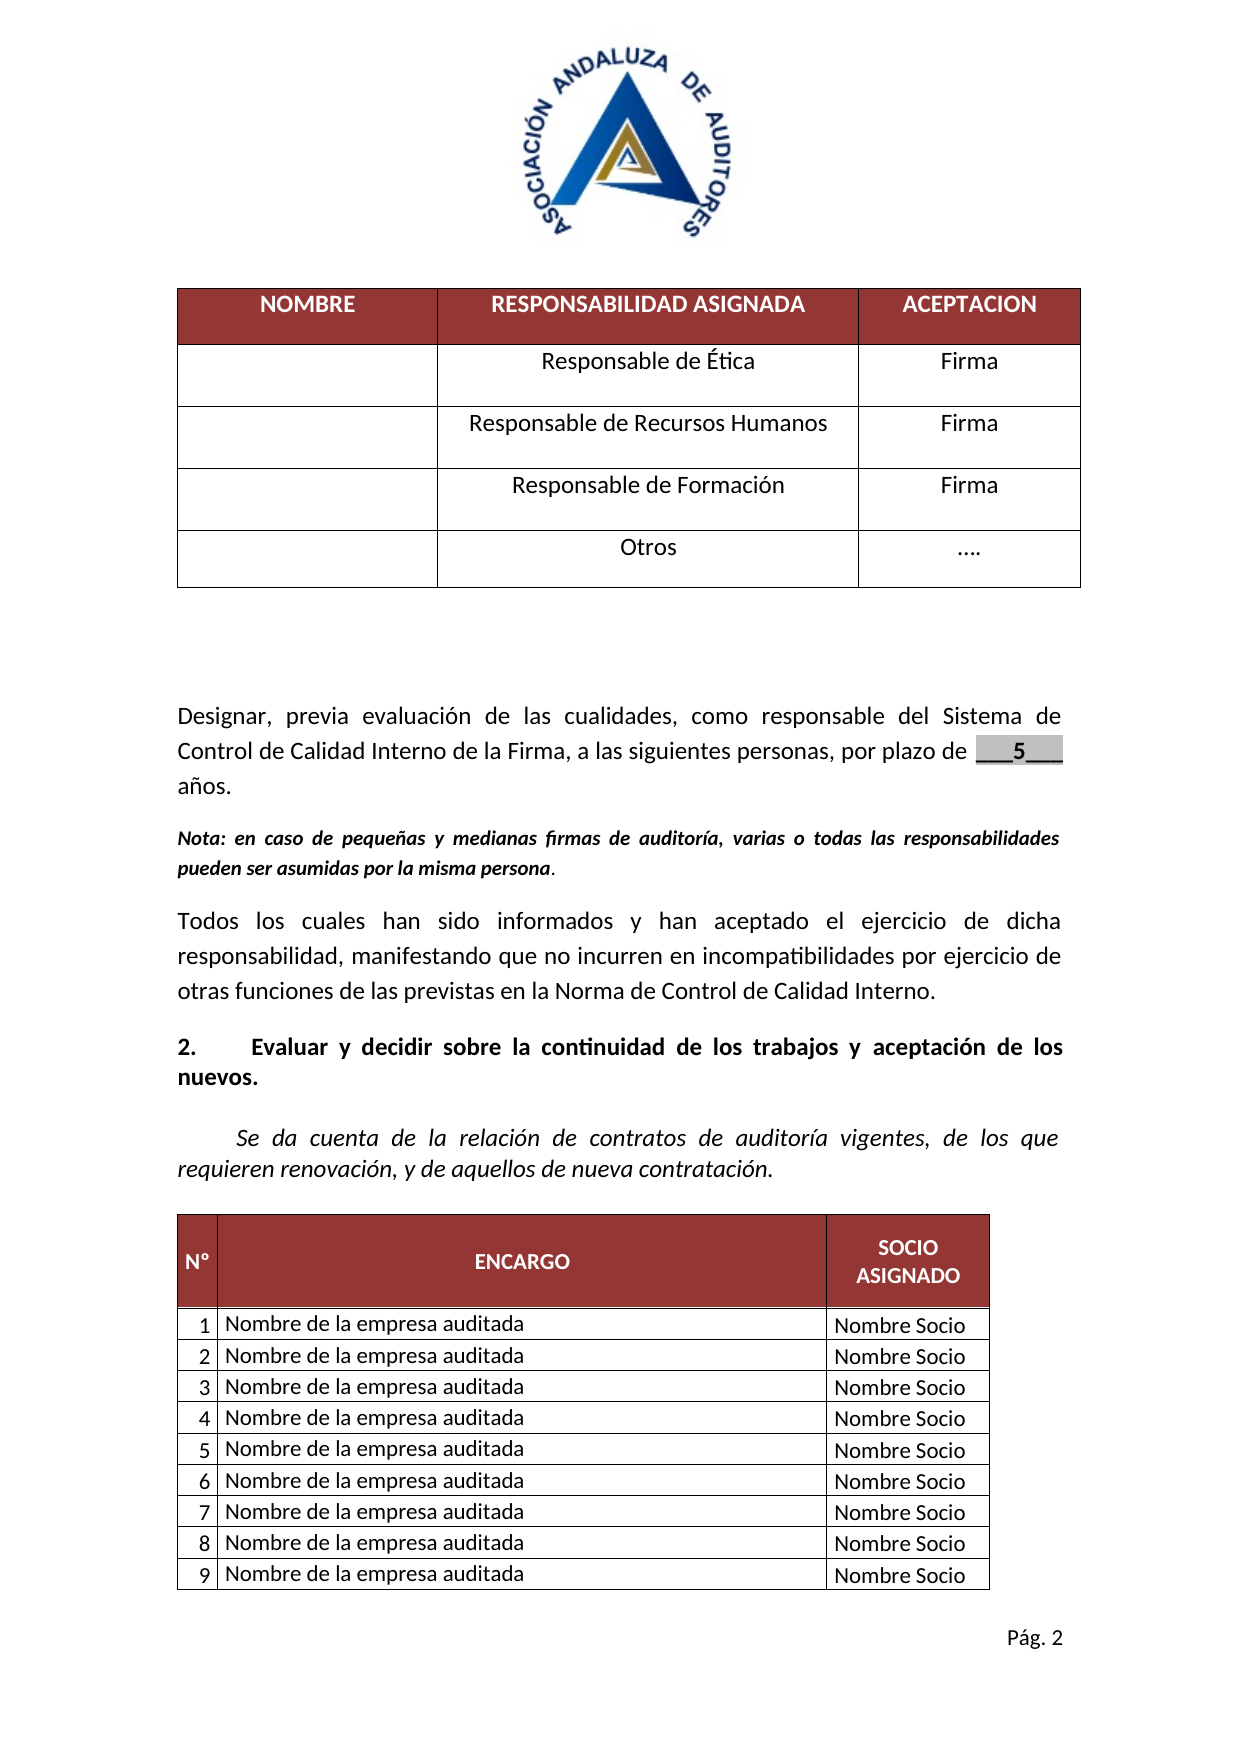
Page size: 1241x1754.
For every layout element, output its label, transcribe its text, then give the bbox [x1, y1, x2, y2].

table_header SOCIO ASIGNADO [827, 1215, 989, 1307]
table_header NOMBRE [178, 289, 437, 344]
table_header ACEPTACION [859, 289, 1080, 344]
table_cell 1 [178, 1309, 217, 1339]
table_cell Nombre de la empresa auditada [218, 1559, 826, 1589]
table_cell 7 [178, 1496, 217, 1526]
table_cell Nombre de la empresa auditada [218, 1371, 826, 1401]
table_cell Responsable de Ética [438, 345, 858, 406]
table_cell Nombre Socio [827, 1371, 989, 1401]
table_cell Nombre Socio [827, 1402, 989, 1432]
picture [488, 29, 753, 260]
table_header RESPONSABILIDAD ASIGNADA [438, 289, 858, 344]
text Nota: en caso de pequeñas y medianas firmas de auditoría, varias o todas las responsabilidades pueden ser asumidas por la misma persona. [177, 826, 1063, 880]
table_cell Nombre Socio [827, 1496, 989, 1526]
table_cell [178, 469, 437, 530]
table_cell 8 [178, 1527, 217, 1557]
table_cell Nombre de la empresa auditada [218, 1434, 826, 1464]
table_header Nº [178, 1215, 217, 1307]
table_cell [178, 407, 437, 468]
table_cell Nombre Socio [827, 1465, 989, 1495]
table_cell 3 [178, 1371, 217, 1401]
table_cell Nombre Socio [827, 1340, 989, 1370]
table_cell Nombre Socio [827, 1434, 989, 1464]
table_cell Nombre de la empresa auditada [218, 1402, 826, 1432]
table_cell Firma [859, 469, 1080, 530]
table_cell 4 [178, 1402, 217, 1432]
table_cell Nombre de la empresa auditada [218, 1340, 826, 1370]
table_cell 9 [178, 1559, 217, 1589]
list Evaluar y decidir sobre la continuidad de los trabajos y aceptación de los nuevos. [177, 1031, 1063, 1092]
table_cell 2 [178, 1340, 217, 1370]
text Designar, previa evaluación de las cualidades, como responsable del Sistema de Control de Calidad Interno de la Firma, a las siguientes personas, por plazo de ___5___ años. [177, 700, 1063, 800]
table_cell Firma [859, 345, 1080, 406]
table_cell 6 [178, 1465, 217, 1495]
table_cell Nombre de la empresa auditada [218, 1527, 826, 1557]
text Se da cuenta de la relación de contratos de auditoría vigentes, de los que requieren renovación, y de aquellos de nueva contratación. [177, 1122, 1063, 1183]
table_header ENCARGO [218, 1215, 826, 1307]
table_cell Otros [438, 531, 858, 587]
table_cell Responsable de Recursos Humanos [438, 407, 858, 468]
table_cell Firma [859, 407, 1080, 468]
text Todos los cuales han sido informados y han aceptado el ejercicio de dicha responsabilidad, manifestando que no incurren en incompatibilidades por ejercicio de otras funciones de las previstas en la Norma de Control de Calidad Interno. [177, 905, 1063, 1005]
table_cell Responsable de Formación [438, 469, 858, 530]
table_cell Nombre de la empresa auditada [218, 1309, 826, 1339]
table_cell Nombre Socio [827, 1527, 989, 1557]
table_cell Nombre de la empresa auditada [218, 1496, 826, 1526]
table_cell Nombre Socio [827, 1309, 989, 1339]
table_cell 5 [178, 1434, 217, 1464]
table_cell [178, 531, 437, 587]
table_cell …. [859, 531, 1080, 587]
table_cell Nombre de la empresa auditada [218, 1465, 826, 1495]
table_cell [178, 345, 437, 406]
table_cell Nombre Socio [827, 1559, 989, 1589]
